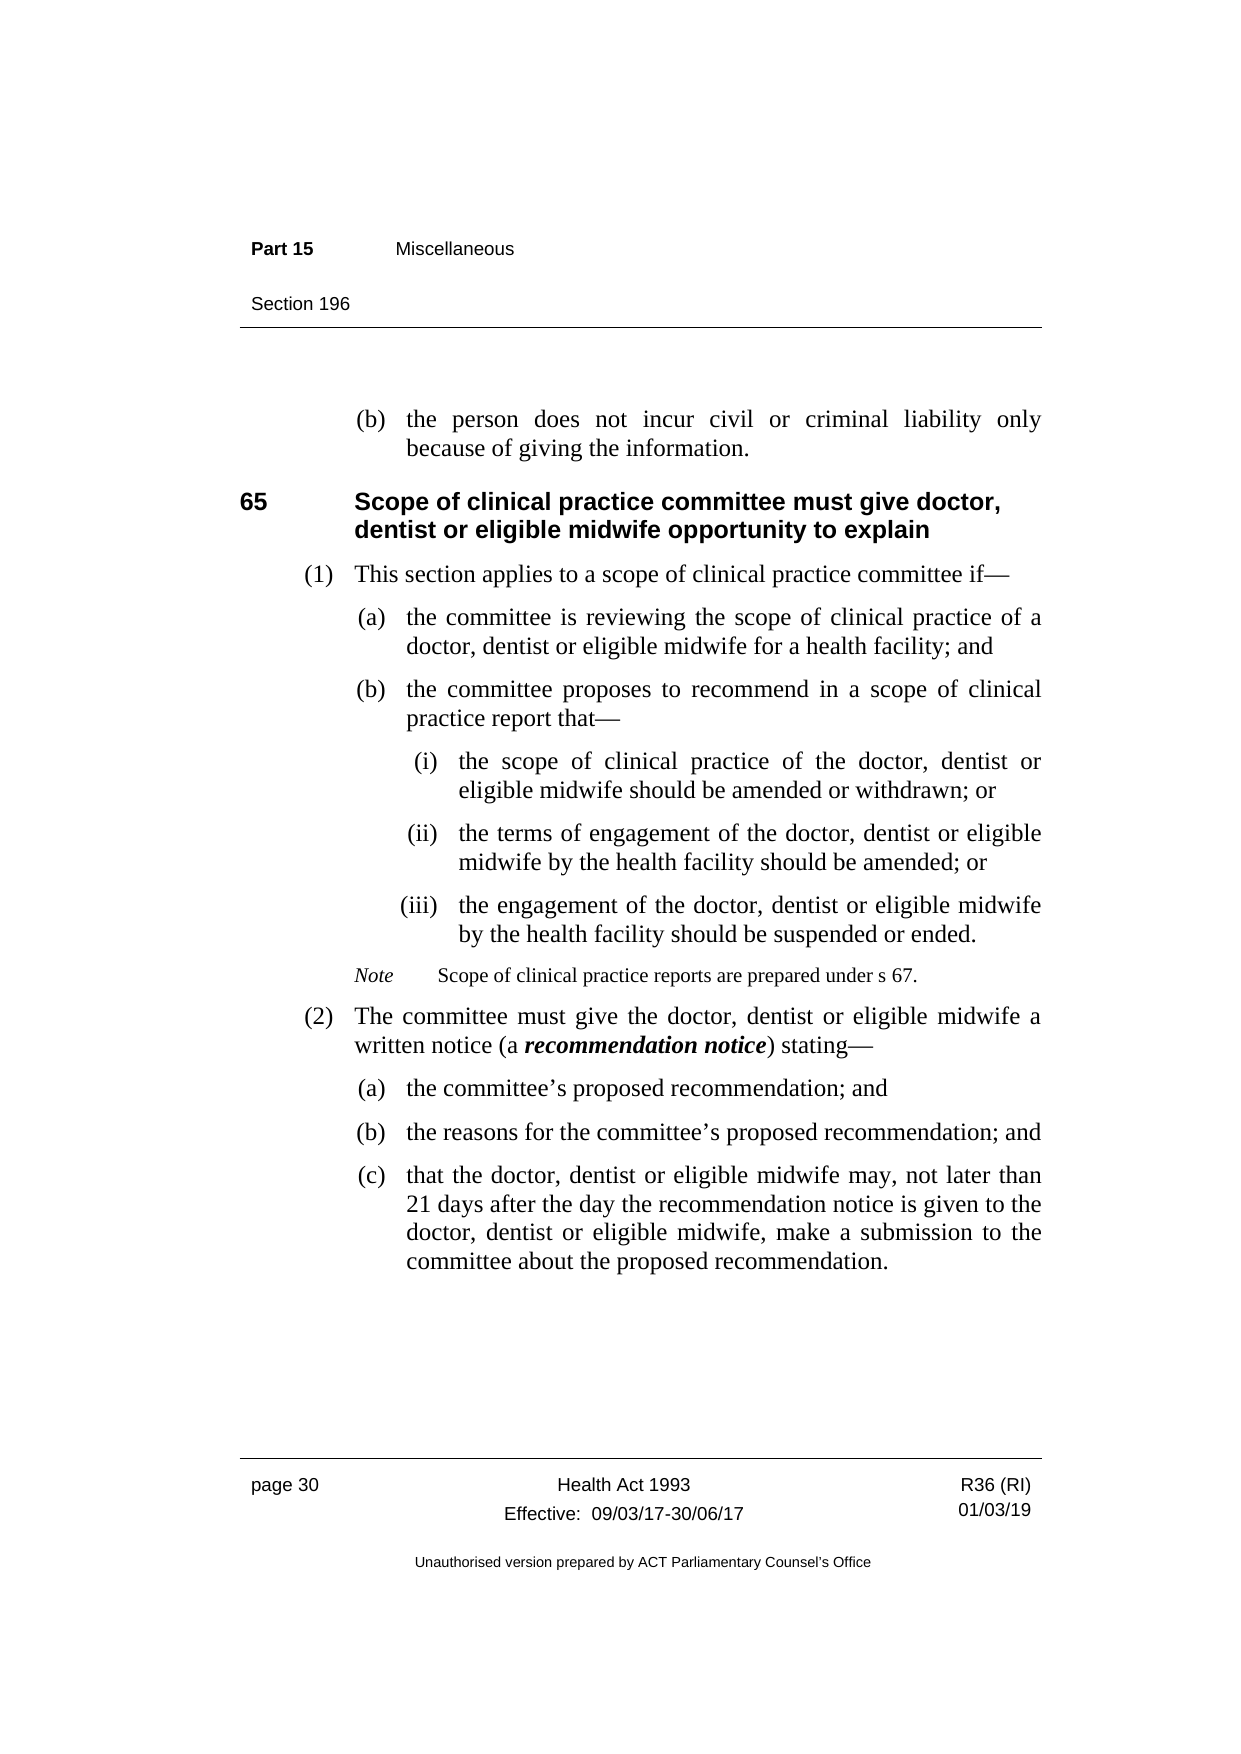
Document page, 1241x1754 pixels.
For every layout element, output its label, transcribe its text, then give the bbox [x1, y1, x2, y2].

text (1) This section applies to a scope of clinical practice committee if— [239, 559, 1042, 587]
text 65 Scope of clinical practice committee must give doctor, dentist or eligible midwife opportunity to explain [239, 487, 1042, 544]
text (2) The committee must give the doctor, dentist or eligible midwife a written notice (a recommendation notice) stating— [239, 1001, 1042, 1059]
text Note Scope of clinical practice reports are prepared under s 67. [354, 962, 1042, 987]
text (c) that the doctor, dentist or eligible midwife may, not later than 21 days after the day the recommendation notice is given to the doctor, dentist or eligible midwife, make a submission to the committee about the proposed recommendation. [239, 1160, 1042, 1275]
text (a) the committee’s proposed recommendation; and [239, 1073, 1042, 1102]
text (iii) the engagement of the doctor, dentist or eligible midwife by the health facility should be suspended or ended. [239, 890, 1042, 948]
text (a) the committee is reviewing the scope of clinical practice of a doctor, dentist or eligible midwife for a health facility; and [239, 602, 1042, 659]
text (ii) the terms of engagement of the doctor, dentist or eligible midwife by the health facility should be amended; or [239, 818, 1042, 876]
text (b) the committee proposes to recommend in a scope of clinical practice report that— [239, 674, 1042, 732]
text (b) the reasons for the committee’s proposed recommendation; and [239, 1117, 1042, 1145]
text (i) the scope of clinical practice of the doctor, dentist or eligible midwife should be amended or withdrawn; or [239, 746, 1042, 804]
text (b) the person does not incur civil or criminal liability only because of giving the information. [239, 404, 1042, 462]
